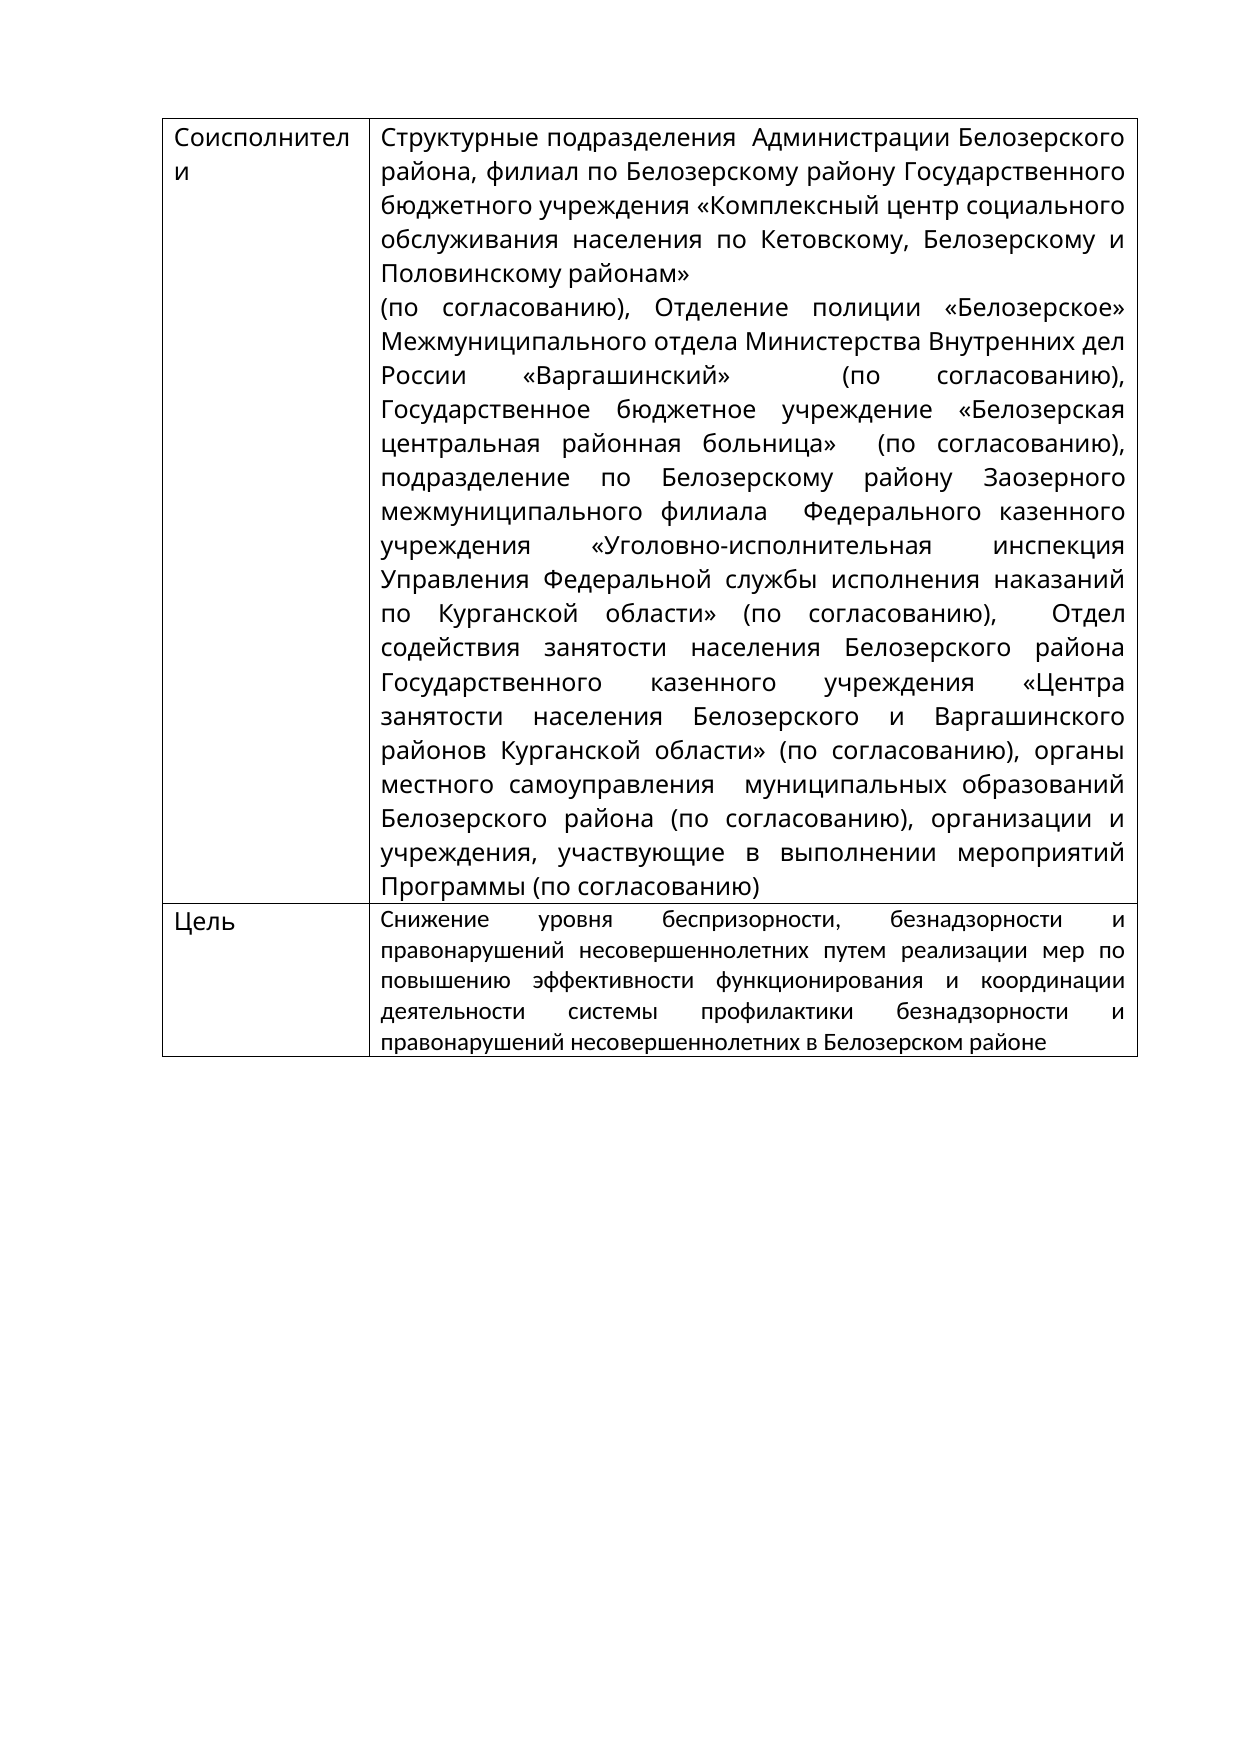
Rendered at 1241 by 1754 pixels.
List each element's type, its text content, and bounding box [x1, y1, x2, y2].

table_cell Снижение уровня беспризорности, безнадзорности и правонарушений несовершеннолетних путем реализации мер по повышению эффективности функционирования и координации деятельности системы профилактики безнадзорности и правонарушений несовершеннолетних в Белозерском районе [370, 904, 1137, 1056]
table_cell Структурные подразделения Администрации Белозерского района, филиал по Белозерскому району Государственного бюджетного учреждения «Комплексный центр социального обслуживания населения по Кетовскому, Белозерскому и Половинскому районам» (по согласованию), Отделение полиции «Белозерское» Межмуниципального отдела Министерства Внутренних дел России «Варгашинский» (по согласованию), Государственное бюджетное учреждение «Белозерская центральная районная больница» (по согласованию), подразделение по Белозерскому району Заозерного межмуниципального филиала Федерального казенного учреждения «Уголовно-исполнительная инспекция Управления Федеральной службы исполнения наказаний по Курганской области» (по согласованию), Отдел содействия занятости населения Белозерского района Государственного казенного учреждения «Центра занятости населения Белозерского и Варгашинского районов Курганской области» (по согласованию), органы местного самоуправления муниципальных образований Белозерского района (по согласованию), организации и учреждения, участвующие в выполнении мероприятий Программы (по согласованию) [370, 119, 1137, 903]
table_cell Цель [163, 904, 369, 1056]
table_cell Соисполнители [163, 119, 369, 903]
